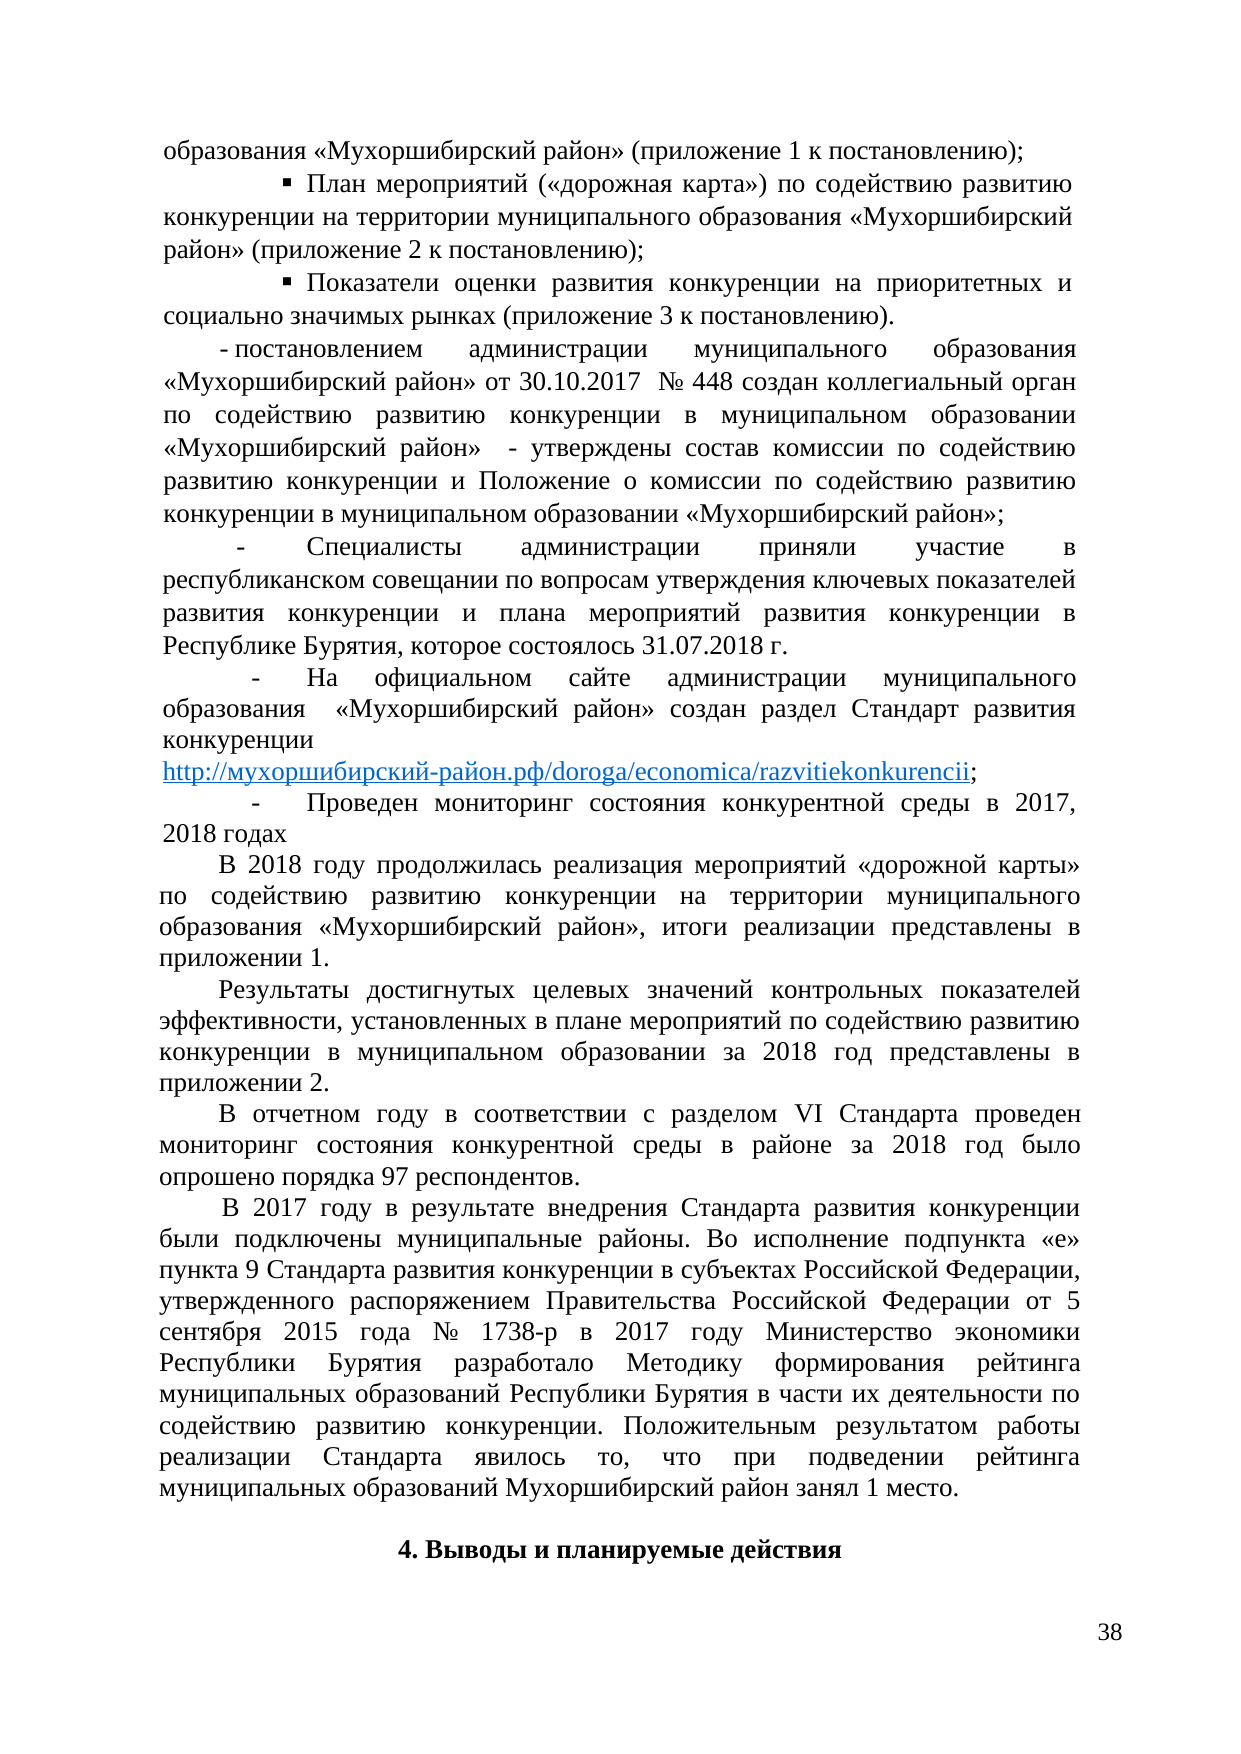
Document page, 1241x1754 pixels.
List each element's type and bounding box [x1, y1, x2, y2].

table_header [107, 133, 1211, 1564]
